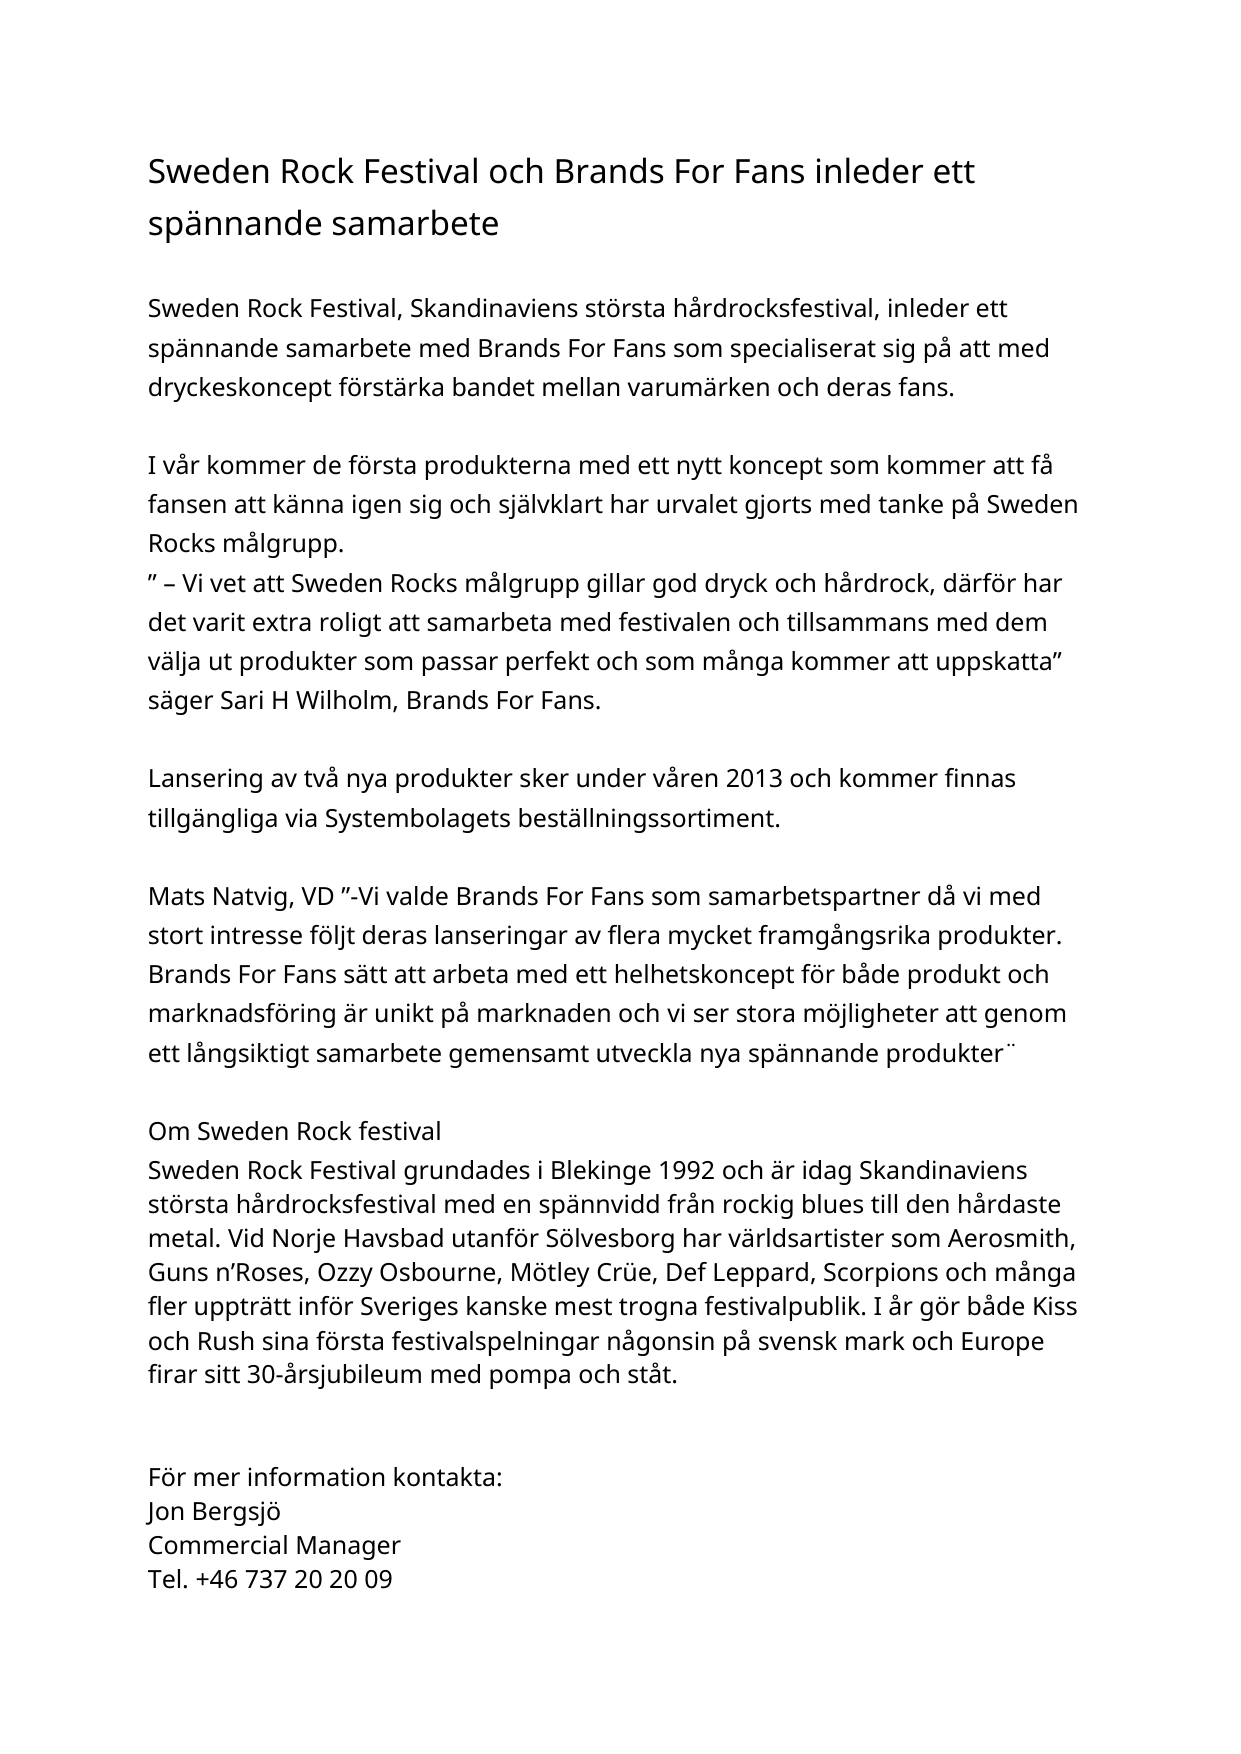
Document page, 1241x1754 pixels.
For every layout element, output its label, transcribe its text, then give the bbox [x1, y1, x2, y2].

text ” – Vi vet att Sweden Rocks målgrupp gillar god dryck och hårdrock, därför har det varit extra roligt att samarbeta med festivalen och tillsammans med dem välja ut produkter som passar perfekt och som många kommer att uppskatta” säger Sari H Wilholm, Brands For Fans. [148, 565, 1093, 717]
text Sweden Rock Festival och Brands For Fans inleder ett spännande samarbete [148, 148, 1093, 245]
text Mats Natvig, VD ”-Vi valde Brands For Fans som samarbetspartner då vi med stort intresse följt deras lanseringar av flera mycket framgångsrika produkter. Brands For Fans sätt att arbeta med ett helhetskoncept för både produkt och marknadsföring är unikt på marknaden och vi ser stora möjligheter att genom ett långsiktigt samarbete gemensamt utveckla nya spännande produkter¨ [148, 879, 1093, 1069]
text Tel. +46 737 20 20 09 [148, 1562, 1093, 1596]
text Commercial Manager [148, 1527, 1093, 1562]
text Jon Bergsjö [148, 1493, 1093, 1527]
text Lansering av två nya produkter sker under våren 2013 och kommer finnas tillgängliga via Systembolagets beställningssortiment. [148, 761, 1093, 834]
text Sweden Rock Festival, Skandinaviens största hårdrocksfestival, inleder ett spännande samarbete med Brands For Fans som specialiserat sig på att med dryckeskoncept förstärka bandet mellan varumärken och deras fans. [148, 291, 1093, 403]
text Sweden Rock Festival grundades i Blekinge 1992 och är idag Skandinaviens största hårdrocksfestival med en spännvidd från rockig blues till den hårdaste metal. Vid Norje Havsbad utanför Sölvesborg har världsartister som Aerosmith, Guns n’Roses, Ozzy Osbourne, Mötley Crüe, Def Leppard, Scorpions och många fler uppträtt inför Sveriges kanske mest trogna festivalpublik. I år gör både Kiss och Rush sina första festivalspelningar någonsin på svensk mark och Europe firar sitt 30-årsjubileum med pompa och ståt. [148, 1153, 1093, 1391]
text Om Sweden Rock festival [148, 1114, 1093, 1148]
text I vår kommer de första produkterna med ett nytt koncept som kommer att få fansen att känna igen sig och självklart har urvalet gjorts med tanke på Sweden Rocks målgrupp. [148, 448, 1093, 560]
text För mer information kontakta: [148, 1459, 1093, 1493]
